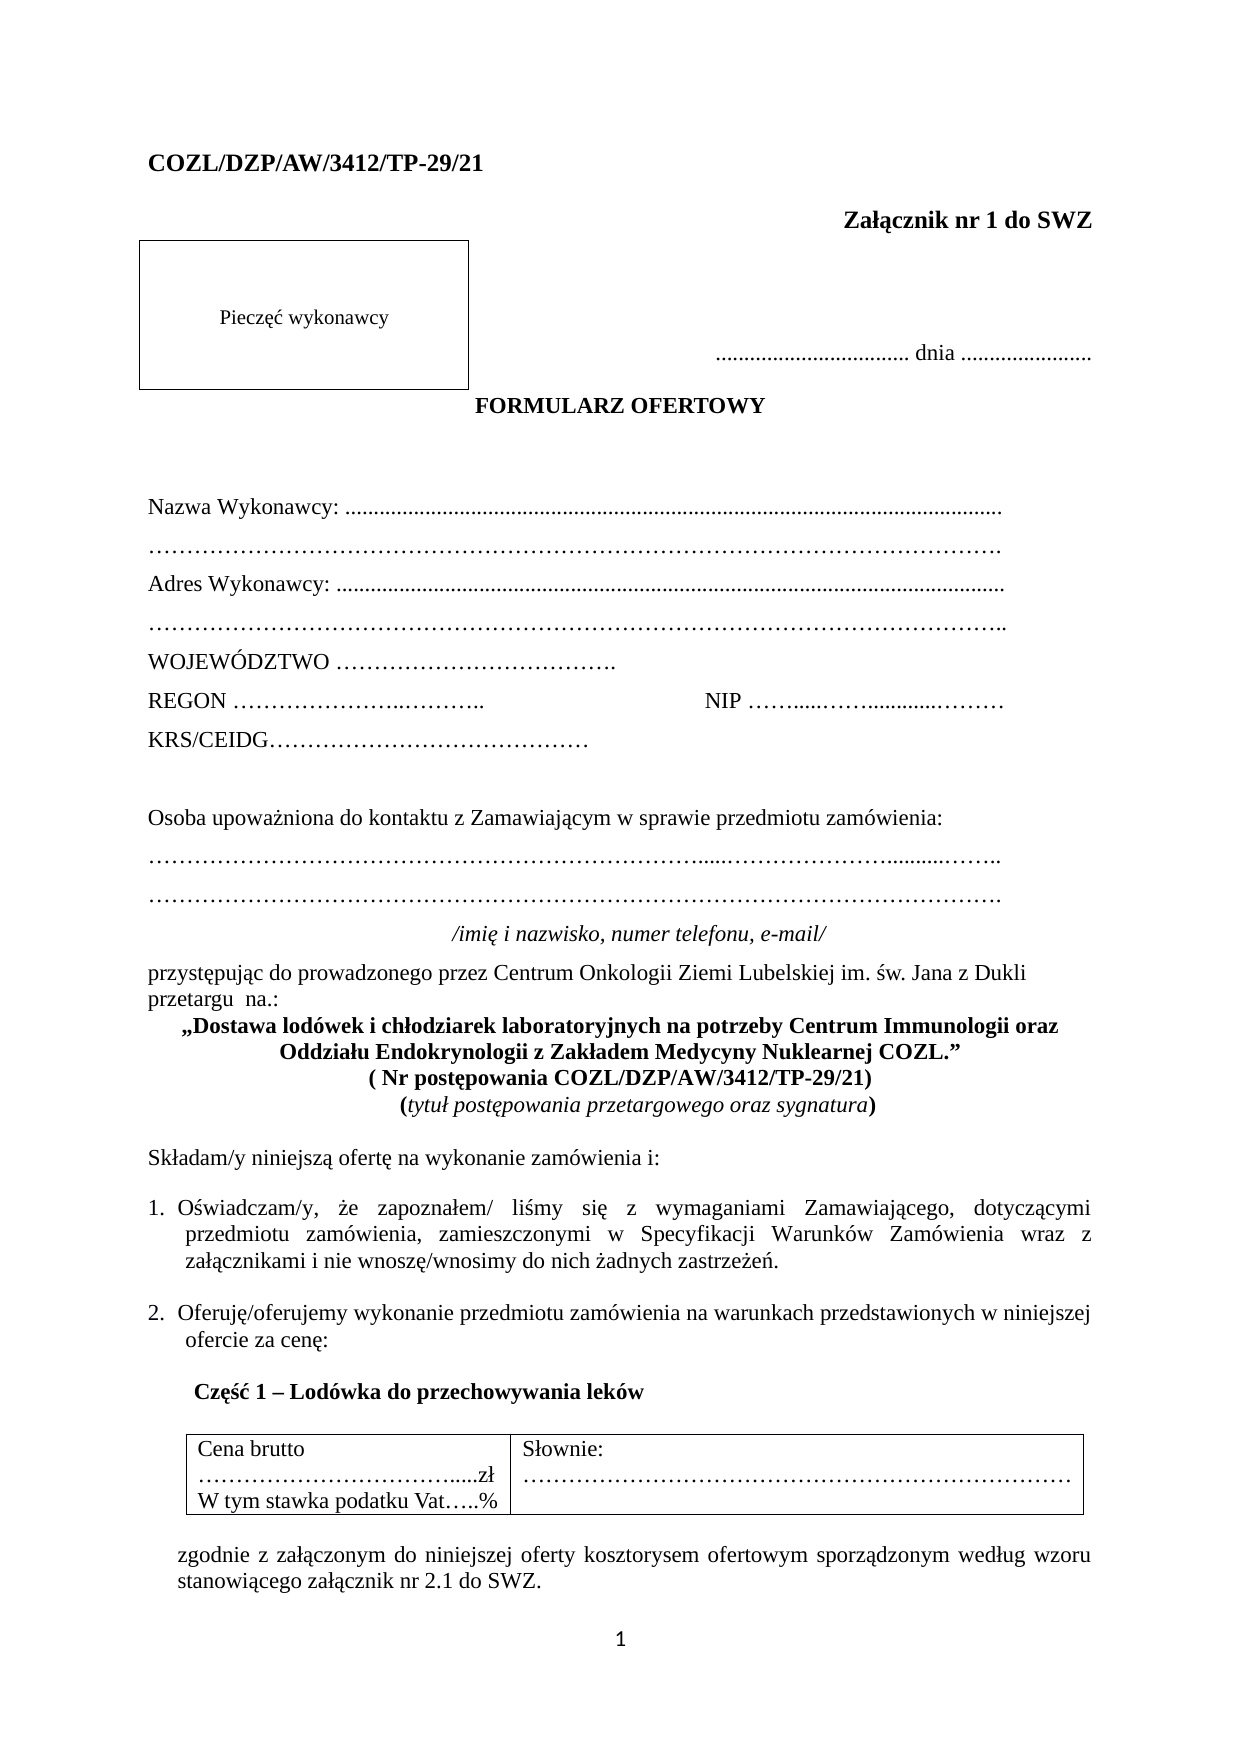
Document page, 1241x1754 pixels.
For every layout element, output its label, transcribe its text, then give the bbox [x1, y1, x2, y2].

list Oferuję/oferujemy wykonanie przedmiotu zamówienia na warunkach przedstawionych w niniejszej ofercie za cenę: [148, 1299, 1093, 1352]
text KRS/CEIDG…………………………………… [148, 726, 1093, 752]
text .................................. dnia ....................... [469, 339, 1093, 366]
text Nazwa Wykonawcy: ................................................................................................................... [148, 493, 1093, 519]
text Adres Wykonawcy: ..................................................................................................................... [148, 571, 1093, 597]
text ……………………………………………………………….....…………………..........…….. [148, 842, 1093, 869]
text Część 1 – Lodówka do przechowywania leków [148, 1378, 1093, 1405]
text przetargu na.: [148, 985, 1093, 1012]
text ………………………………………………………………………………………………….. [148, 609, 1093, 636]
text (tytuł postępowania przetargowego oraz sygnatura) [177, 1091, 1093, 1117]
text …………………………………………………………………………………………………. [148, 532, 1093, 558]
text …………………………………………………………………………………………………. [148, 881, 1093, 908]
list Oświadczam/y, że zapoznałem/ liśmy się z wymaganiami Zamawiającego, dotyczącymi przedmiotu zamówienia, zamieszczonymi w Specyfikacji Warunków Zamówienia wraz z załącznikami i nie wnoszę/wnosimy do nich żadnych zastrzeżeń. [148, 1194, 1093, 1273]
text Składam/y niniejszą ofertę na wykonanie zamówienia i: [148, 1143, 1093, 1170]
table_header Słownie: ……………………………………………………………… [511, 1435, 1083, 1514]
text zgodnie z załączonym do niniejszej oferty kosztorysem ofertowym sporządzonym według wzoru stanowiącego załącznik nr 2.1 do SWZ. [177, 1541, 1093, 1594]
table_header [187, 1435, 510, 1514]
text COZL/DZP/AW/3412/TP-29/21 [148, 148, 1093, 176]
text REGON …………………..……….. NIP …….....……............……… [148, 687, 1093, 713]
text „Dostawa lodówek i chłodziarek laboratoryjnych na potrzeby Centrum Immunologii oraz Oddziału Endokrynologii z Zakładem Medycyny Nuklearnej COZL.” [148, 1012, 1093, 1064]
text ( Nr postępowania COZL/DZP/AW/3412/TP-29/21) [148, 1064, 1093, 1091]
text Osoba upoważniona do kontaktu z Zamawiającym w sprawie przedmiotu zamówienia: [148, 804, 1093, 830]
text FORMULARZ OFERTOWY [148, 392, 1093, 418]
text WOJEWÓDZTWO ………………………………. [148, 648, 1093, 674]
text przystępując do prowadzonego przez Centrum Onkologii Ziemi Lubelskiej im. św. Jana z Dukli [148, 959, 1093, 985]
text Załącznik nr 1 do SWZ [148, 205, 1093, 234]
text /imię i nazwisko, numer telefonu, e-mail/ [185, 920, 1093, 947]
